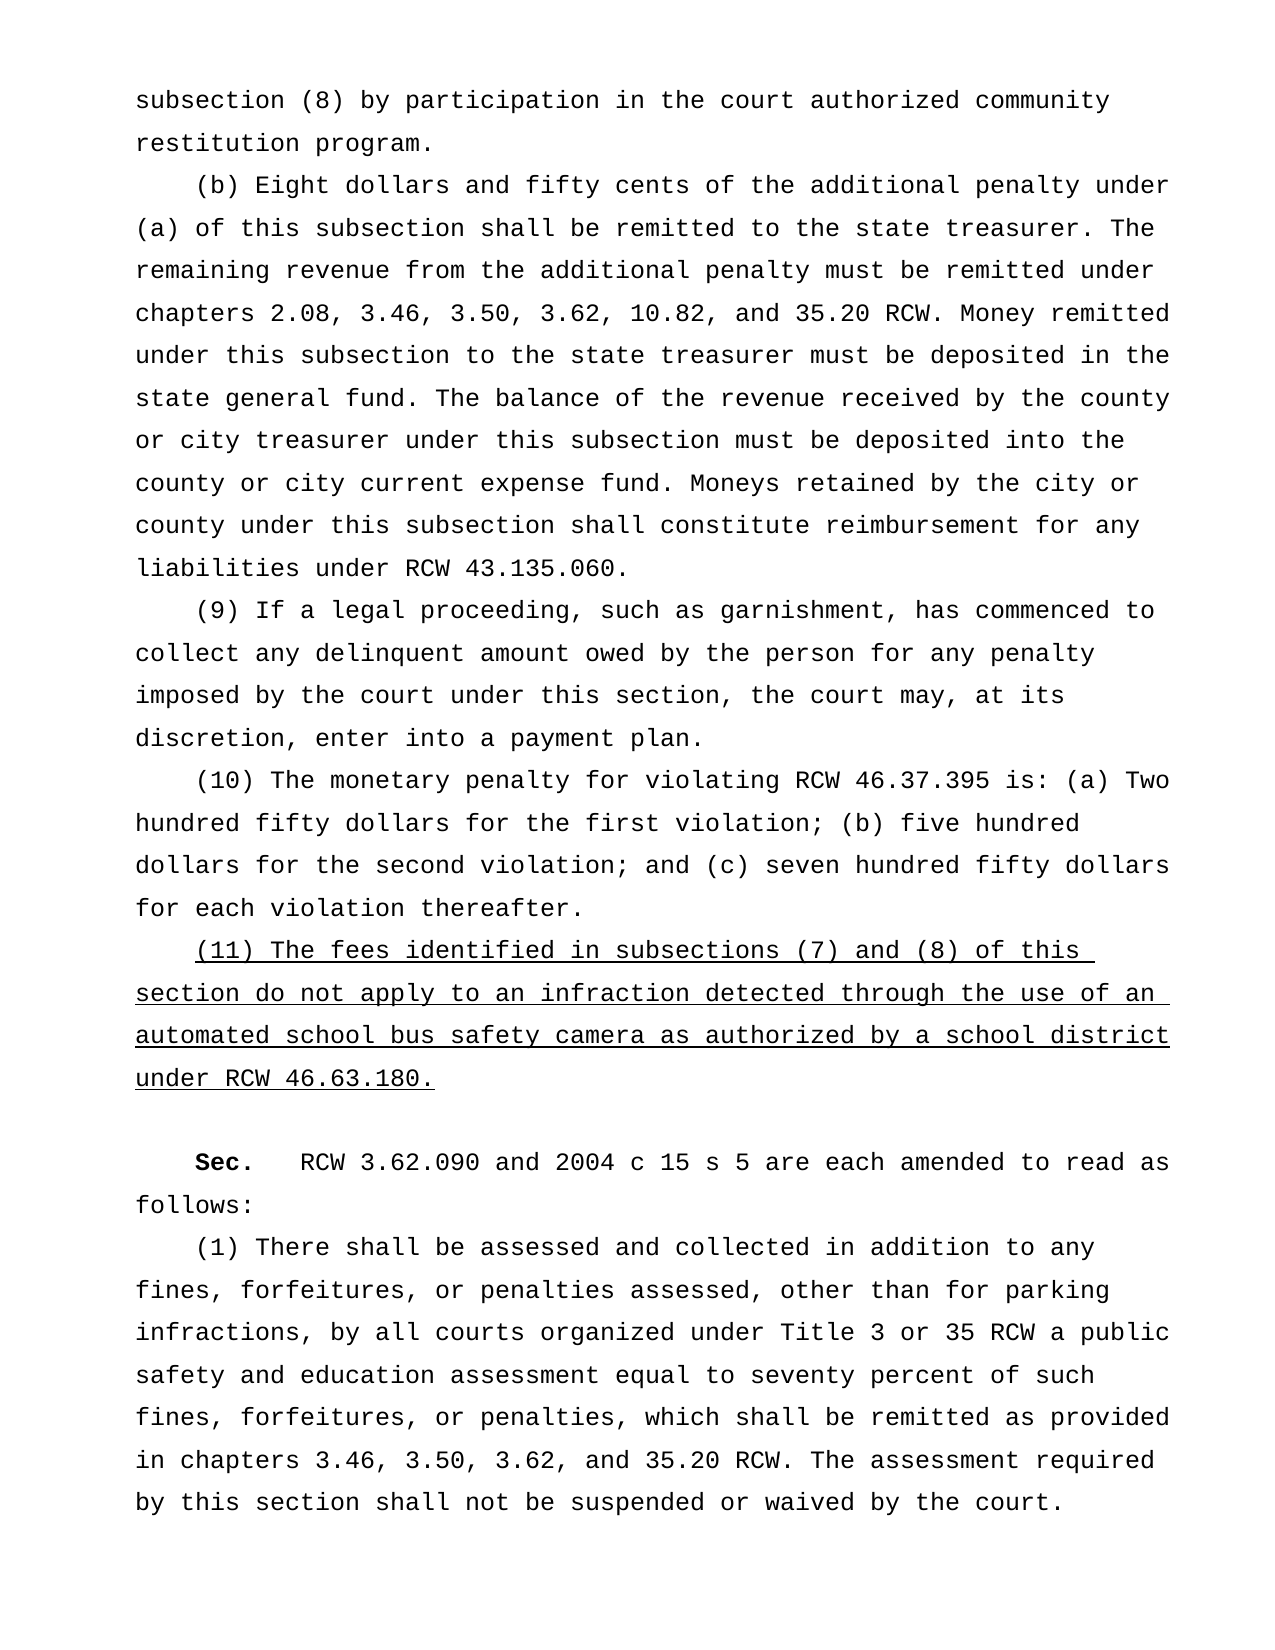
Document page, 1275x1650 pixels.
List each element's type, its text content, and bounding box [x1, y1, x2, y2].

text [135, 75, 1170, 160]
text (1) There shall be assessed and collected in addition to any fines, forfeitures, or penalties assessed, other than for parking infractions, by all courts organized under Title 3 or 35 RCW a public safety and education assessment equal to seventy percent of such fines, forfeitures, or penalties, which shall be remitted as provided in chapters 3.46, 3.50, 3.62, and 35.20 RCW. The assessment required by this section shall not be suspended or waived by the court. [135, 1222, 1170, 1519]
text (11) The fees identified in subsections (7) and (8) of this section do not apply to an infraction detected through the use of an automated school bus safety camera as authorized by a school district under RCW 46.63.180. [135, 925, 1170, 1004]
text Sec. RCW 3.62.090 and 2004 c 15 s 5 are each amended to read as follows: [135, 1137, 1170, 1222]
text (10) The monetary penalty for violating RCW 46.37.395 is: (a) Two hundred fifty dollars for the first violation; (b) five hundred dollars for the second violation; and (c) seven hundred fifty dollars for each violation thereafter. [135, 755, 1170, 925]
text (9) If a legal proceeding, such as garnishment, has commenced to collect any delinquent amount owed by the person for any penalty imposed by the court under this section, the court may, at its discretion, enter into a payment plan. [135, 585, 1170, 755]
text (b) Eight dollars and fifty cents of the additional penalty under (a) of this subsection shall be remitted to the state treasurer. The remaining revenue from the additional penalty must be remitted under chapters 2.08, 3.46, 3.50, 3.62, 10.82, and 35.20 RCW. Money remitted under this subsection to the state treasurer must be deposited in the state general fund. The balance of the revenue received by the county or city treasurer under this subsection must be deposited into the county or city current expense fund. Moneys retained by the city or county under this subsection shall constitute reimbursement for any liabilities under RCW 43.135.060. [135, 160, 1170, 585]
text (11) The fees identified in subsections (7) and (8) of this section do not apply to an infraction detected through the use of an automated school bus safety camera as authorized by a school district under RCW 46.63.180. [135, 1048, 1170, 1095]
text (11) The fees identified in subsections (7) and (8) of this section do not apply to an infraction detected through the use of an automated school bus safety camera as authorized by a school district under RCW 46.63.180. [135, 1005, 1170, 1046]
